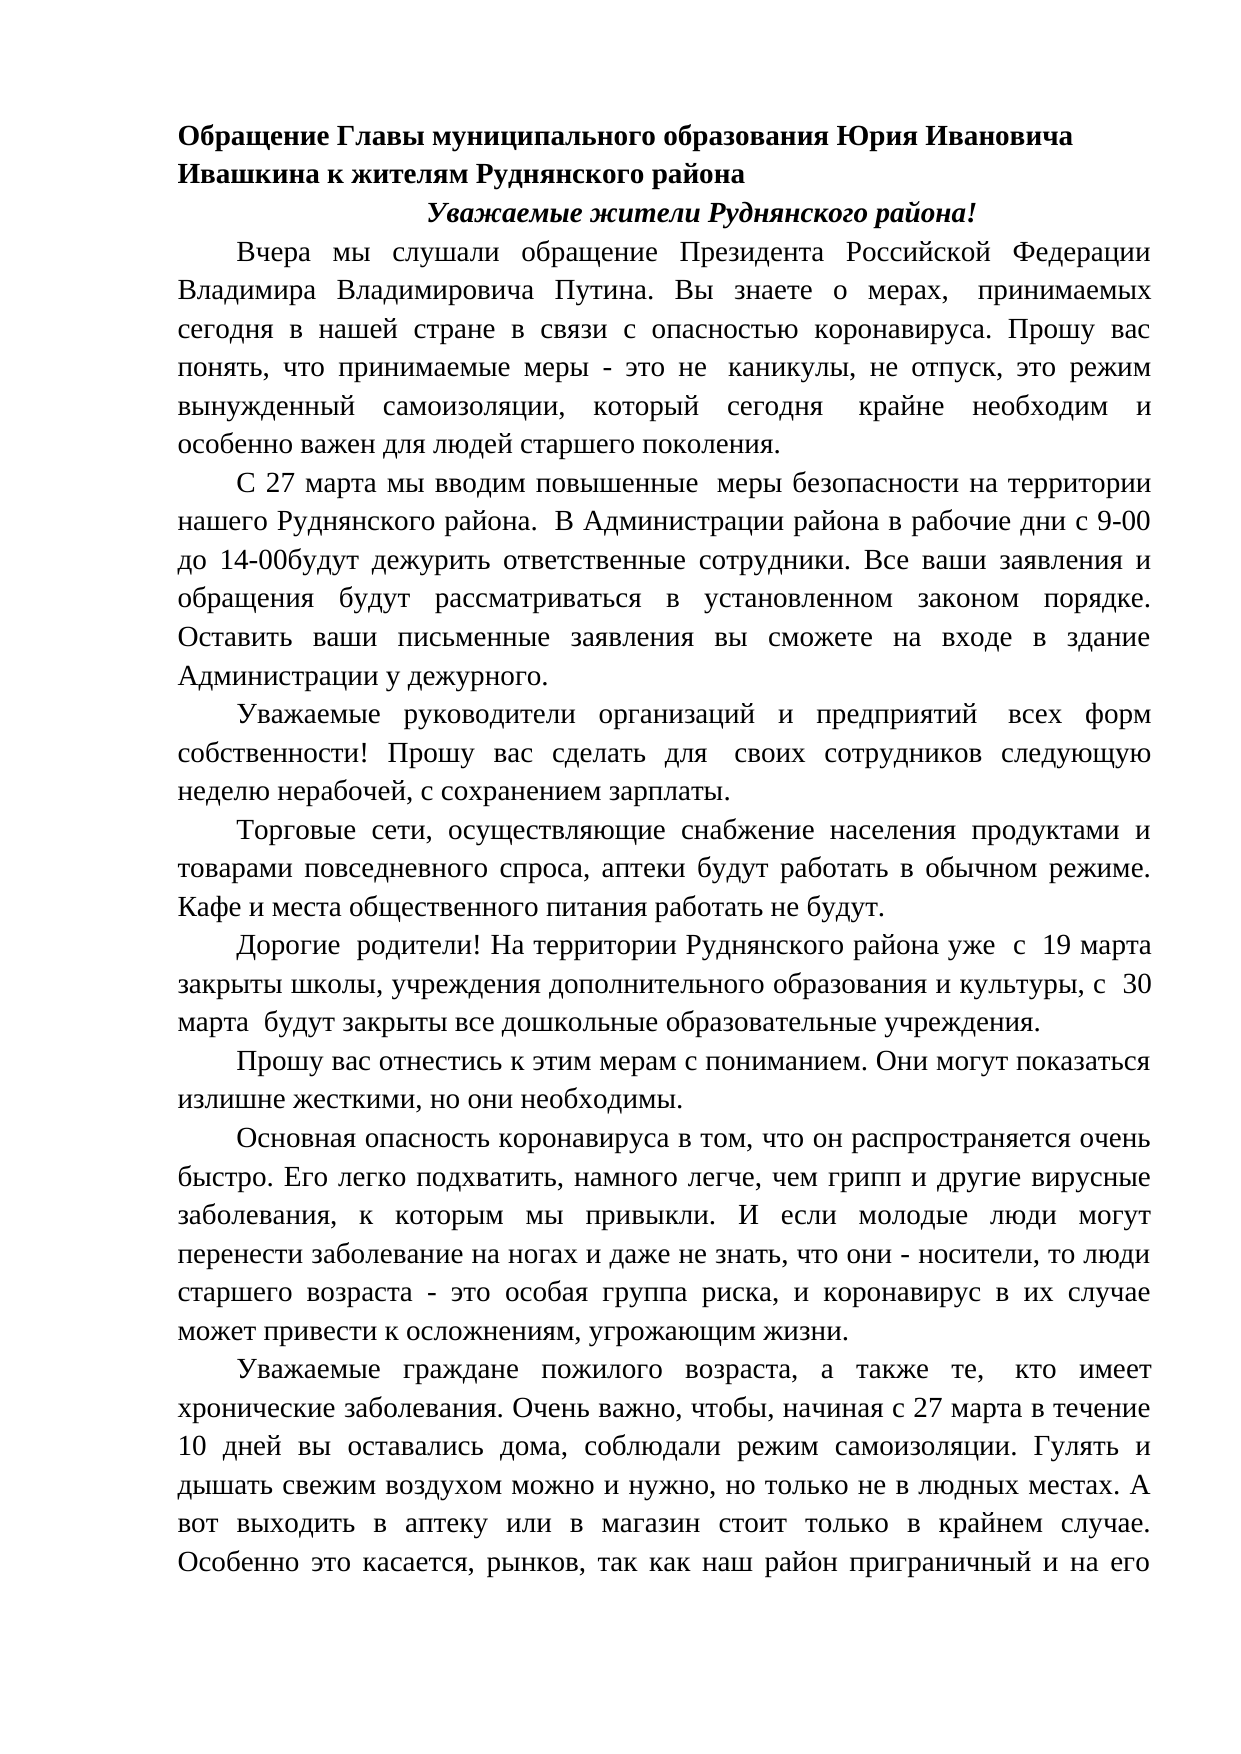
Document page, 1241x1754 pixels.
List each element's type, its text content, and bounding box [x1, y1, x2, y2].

text Торговые сети, осуществляющие снабжение населения продуктами и товарами повседневного спроса, аптеки будут работать в обычном режиме. Кафе и места общественного питания работать не будут. [177, 812, 1152, 922]
text Прошу вас отнестись к этим мерам с пониманием. Они могут показаться излишне жесткими, но они необходимы. [177, 1043, 1152, 1115]
text Уважаемые жители Руднянского района! [252, 195, 1152, 229]
text Дорогие родители! На территории Руднянского района уже с 19 марта закрыты школы, учреждения дополнительного образования и культуры, с 30 марта будут закрыты все дошкольные образовательные учреждения. [177, 927, 1152, 1038]
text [177, 1351, 1152, 1578]
text Обращение Главы муниципального образования Юрия Ивановича Ивашкина к жителям Руднянского района [177, 118, 1152, 190]
text Основная опасность коронавируса в том, что он распространяется очень быстро. Его легко подхватить, намного легче, чем грипп и другие вирусные заболевания, к которым мы привыкли. И если молодые люди могут перенести заболевание на ногах и даже не знать, что они - носители, то люди старшего возраста - это особая группа риска, и коронавирус в их случае может привести к осложнениям, угрожающим жизни. [177, 1120, 1152, 1346]
text Уважаемые руководители организаций и предприятий всех форм собственности! Прошу вас сделать для своих сотрудников следующую неделю нерабочей, с сохранением зарплаты. [177, 696, 1152, 807]
text Вчера мы слушали обращение Президента Российской Федерации Владимира Владимировича Путина. Вы знаете о мерах, принимаемых сегодня в нашей стране в связи с опасностью коронавируса. Прошу вас понять, что принимаемые меры - это не каникулы, не отпуск, это режим вынужденный самоизоляции, который сегодня крайне необходим и особенно важен для людей старшего поколения. [177, 234, 1152, 460]
text С 27 марта мы вводим повышенные меры безопасности на территории нашего Руднянского района. В Администрации района в рабочие дни с 9-00 до 14-00будут дежурить ответственные сотрудники. Все ваши заявления и обращения будут рассматриваться в установленном законом порядке. Оставить ваши письменные заявления вы сможете на входе в здание Администрации у дежурного. [177, 465, 1152, 691]
